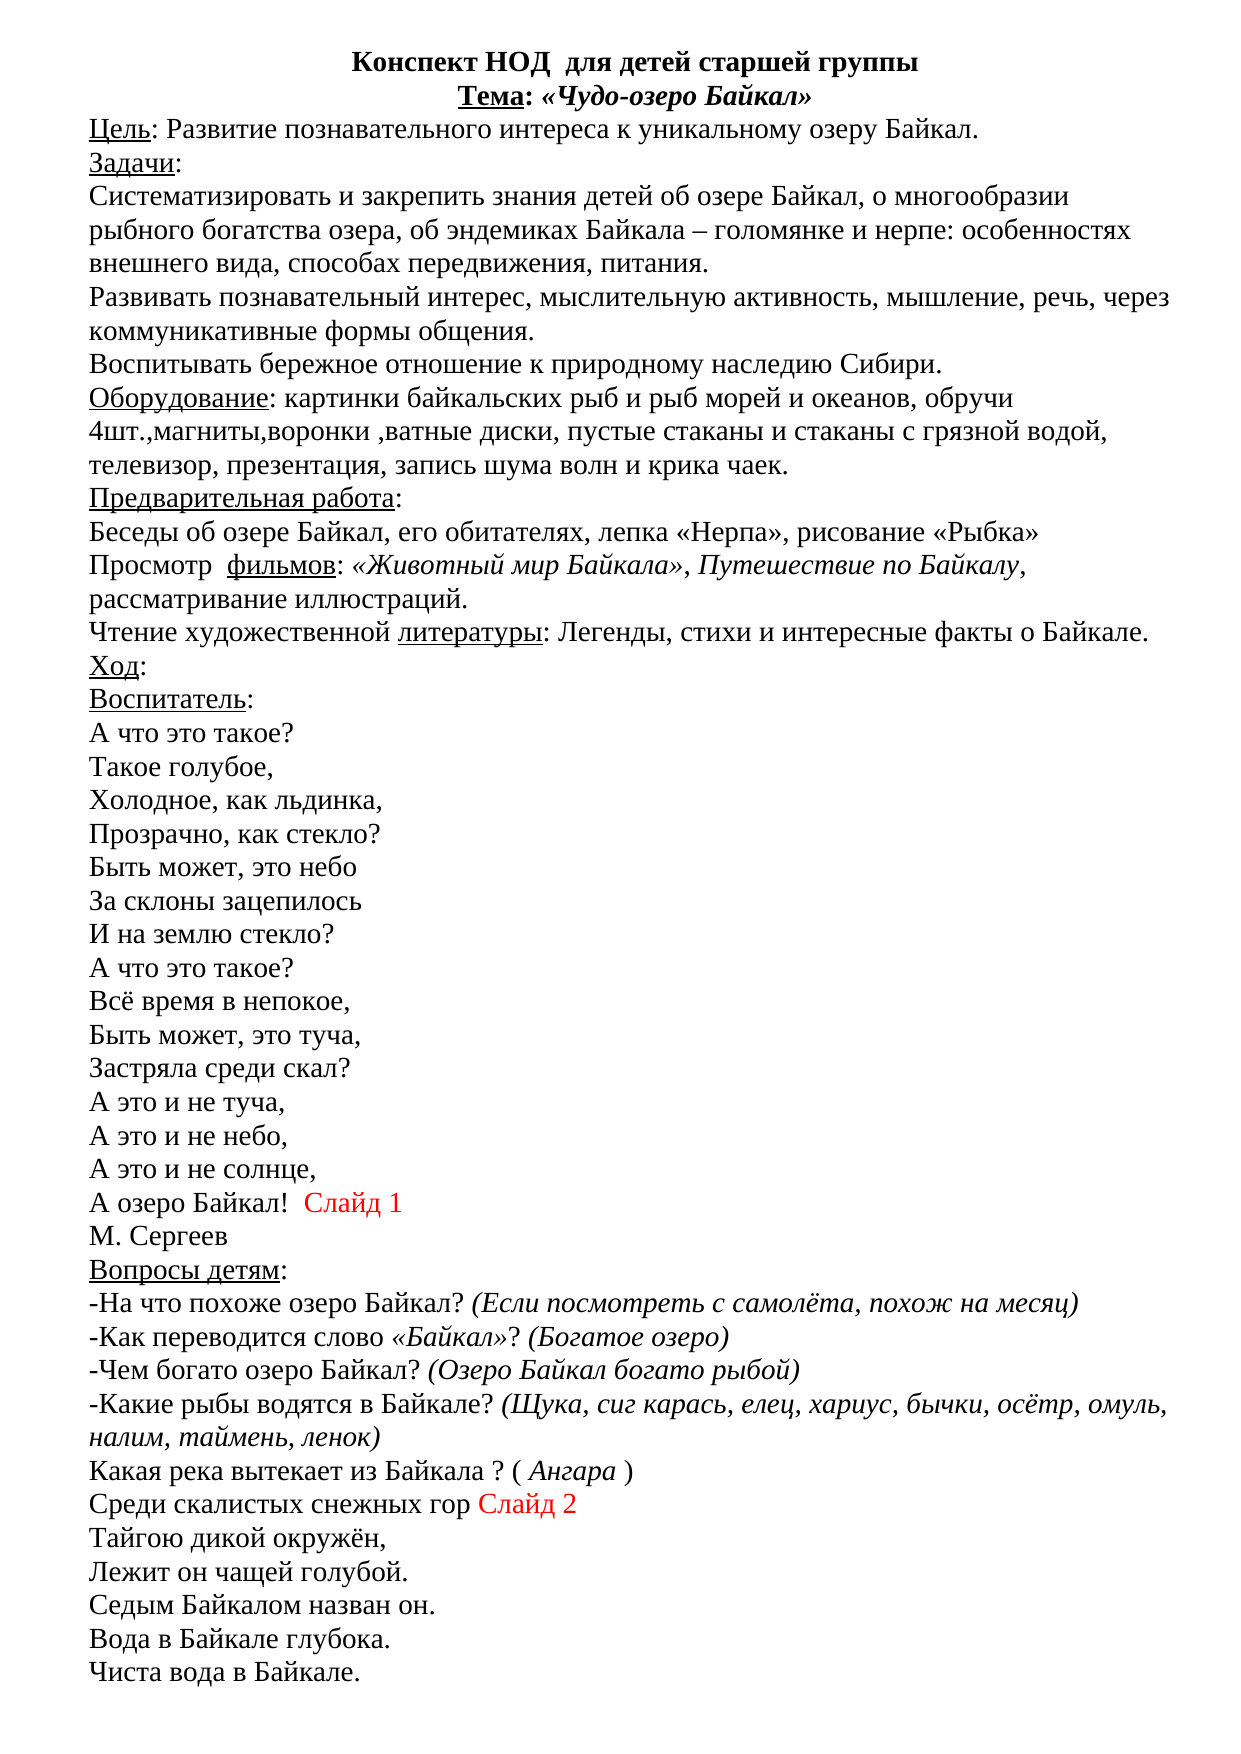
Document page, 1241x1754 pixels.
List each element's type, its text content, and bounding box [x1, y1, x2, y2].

text Задачи: [89, 145, 1181, 178]
text И на землю стекло? [89, 916, 1181, 950]
text А что это такое? [89, 950, 1181, 983]
text Лежит он чащей голубой. [89, 1554, 1181, 1587]
text Вода в Байкале глубока. [89, 1621, 1181, 1654]
text Просмотр фильмов: «Животный мир Байкала», Путешествие по Байкалу, рассматривание иллюстраций. [89, 547, 1181, 614]
text Ход: [89, 648, 1181, 682]
text За склоны зацепилось [89, 883, 1181, 916]
text Конспект НОД для детей старшей группы [89, 44, 1181, 78]
text Систематизировать и закрепить знания детей об озере Байкал, о многообразии рыбного богатства озера, об эндемиках Байкала – голомянке и нерпе: особенностях внешнего вида, способах передвижения, питания. [89, 178, 1181, 279]
text Быть может, это туча, [89, 1017, 1181, 1051]
text Беседы об озере Байкал, его обитателях, лепка «Нерпа», рисование «Рыбка» [89, 514, 1181, 547]
text Развивать познавательный интерес, мыслительную активность, мышление, речь, через коммуникативные формы общения. [89, 279, 1181, 346]
text Прозрачно, как стекло? [89, 816, 1181, 849]
text А это и не солнце, [89, 1151, 1181, 1185]
text А озеро Байкал! Слайд 1 [89, 1185, 1181, 1218]
text Чиста вода в Байкале. [89, 1654, 1181, 1688]
text Быть может, это небо [89, 849, 1181, 883]
text Седым Байкалом назван он. [89, 1587, 1181, 1621]
text Воспитывать бережное отношение к природному наследию Сибири. [89, 346, 1181, 380]
text Всё время в непокое, [89, 983, 1181, 1017]
text А что это такое? [89, 715, 1181, 749]
text -На что похоже озеро Байкал? (Если посмотреть с самолёта, похож на месяц) [89, 1285, 1181, 1319]
text Какая река вытекает из Байкала ? ( Ангара ) [89, 1453, 1181, 1487]
text А это и не туча, [89, 1084, 1181, 1118]
text Воспитатель: [89, 682, 1181, 715]
text Тема: «Чудо-озеро Байкал» [89, 78, 1181, 111]
text Такое голубое, [89, 749, 1181, 782]
text Среди скалистых снежных гор Слайд 2 [89, 1487, 1181, 1520]
text -Какие рыбы водятся в Байкале? (Щука, сиг карась, елец, хариус, бычки, осётр, омуль, налим, таймень, ленок) [89, 1386, 1181, 1453]
text Холодное, как льдинка, [89, 782, 1181, 816]
text М. Сергеев [89, 1218, 1181, 1252]
text -Как переводится слово «Байкал»? (Богатое озеро) [89, 1319, 1181, 1352]
text А это и не небо, [89, 1118, 1181, 1151]
text Оборудование: картинки байкальских рыб и рыб морей и океанов, обручи 4шт.,магниты,воронки ,ватные диски, пустые стаканы и стаканы с грязной водой, телевизор, презентация, запись шума волн и крика чаек. [89, 380, 1181, 480]
text Предварительная работа: [89, 480, 1181, 514]
text -Чем богато озеро Байкал? (Озеро Байкал богато рыбой) [89, 1352, 1181, 1386]
text Чтение художественной литературы: Легенды, стихи и интересные факты о Байкале. [89, 614, 1181, 648]
text Цель: Развитие познавательного интереса к уникальному озеру Байкал. [89, 111, 1181, 145]
text Застряла среди скал? [89, 1051, 1181, 1084]
text Вопросы детям: [89, 1252, 1181, 1285]
text Тайгою дикой окружён, [89, 1520, 1181, 1554]
